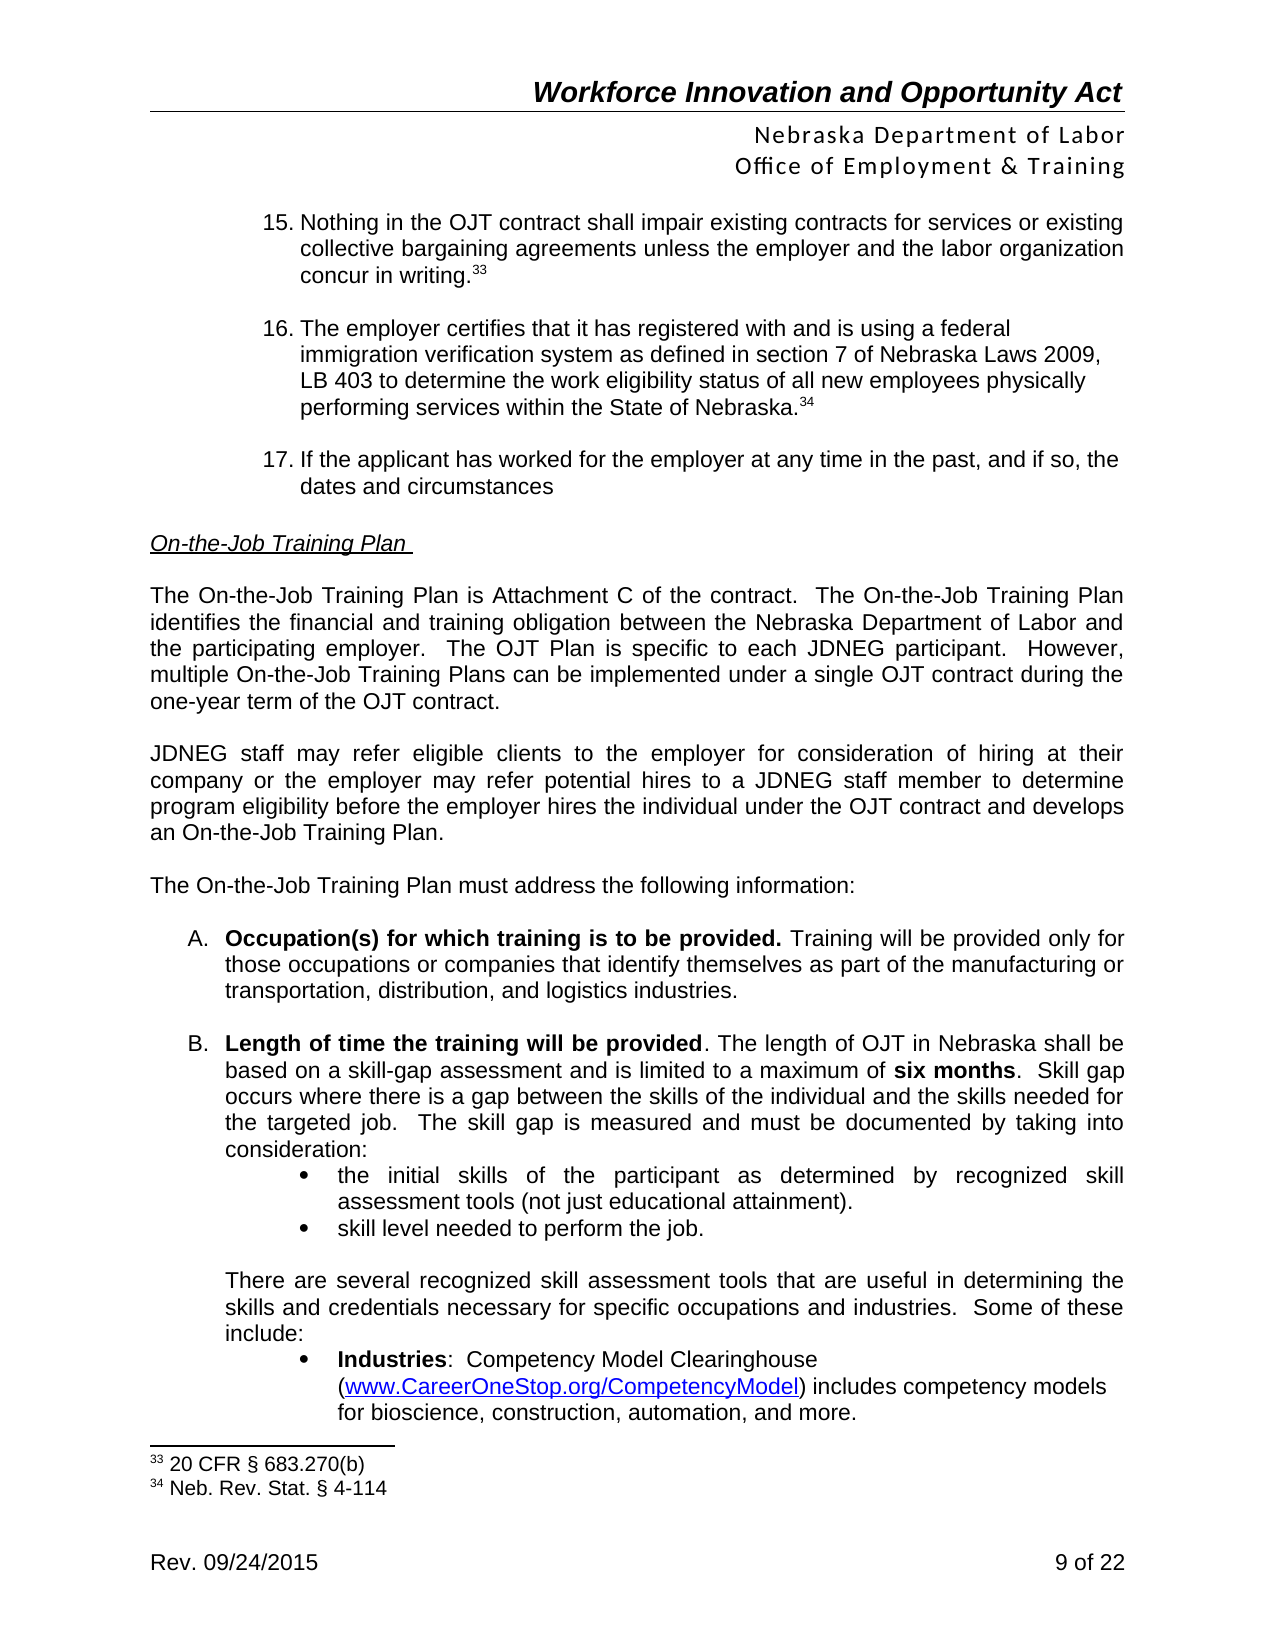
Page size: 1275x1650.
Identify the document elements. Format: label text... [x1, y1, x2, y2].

text JDNEG staff may refer eligible clients to the employer for consideration of hiring at their company or the employer may refer potential hires to a JDNEG staff member to determine program eligibility before the employer hires the individual under the OJT contract and develops an On-the-Job Training Plan. [150, 740, 1125, 846]
list the initial skills of the participant as determined by recognized skill assessment tools (not just educational attainment). [300, 1162, 1125, 1215]
list Length of time the training will be provided. The length of OJT in Nebraska shall be based on a skill-gap assessment and is limited to a maximum of six months. Skill gap occurs where there is a gap between the skills of the individual and the skills needed for the targeted job. The skill gap is measured and must be documented by taking into consideration: [187, 1030, 1125, 1162]
text There are several recognized skill assessment tools that are useful in determining the skills and credentials necessary for specific occupations and industries. Some of these include: [225, 1267, 1125, 1346]
list If the applicant has worked for the employer at any time in the past, and if so, the dates and circumstances [262, 446, 1125, 499]
subtitle On-the-Job Training Plan [150, 529, 1125, 556]
list skill level needed to perform the job. [300, 1215, 1125, 1241]
text The On-the-Job Training Plan is Attachment C of the contract. The On-the-Job Training Plan identifies the financial and training obligation between the Nebraska Department of Labor and the participating employer. The OJT Plan is specific to each JDNEG participant. However, multiple On-the-Job Training Plans can be implemented under a single OJT contract during the one-year term of the OJT contract. [150, 582, 1125, 714]
list Nothing in the OJT contract shall impair existing contracts for services or existing collective bargaining agreements unless the employer and the labor organization concur in writing. [262, 209, 1125, 288]
list Occupation(s) for which training is to be provided. Training will be provided only for those occupations or companies that identify themselves as part of the manufacturing or transportation, distribution, and logistics industries. [187, 925, 1125, 1004]
list Industries: Competency Model Clearinghouse (www.CareerOneStop.org/CompetencyModel) includes competency models for bioscience, construction, automation, and more. [300, 1346, 1125, 1426]
list The employer certifies that it has registered with and is using a federal immigration verification system as defined in section 7 of Nebraska Laws 2009, LB 403 to determine the work eligibility status of all new employees physically performing services within the State of Nebraska. [262, 314, 1125, 420]
text The On-the-Job Training Plan must address the following information: [150, 872, 1125, 898]
